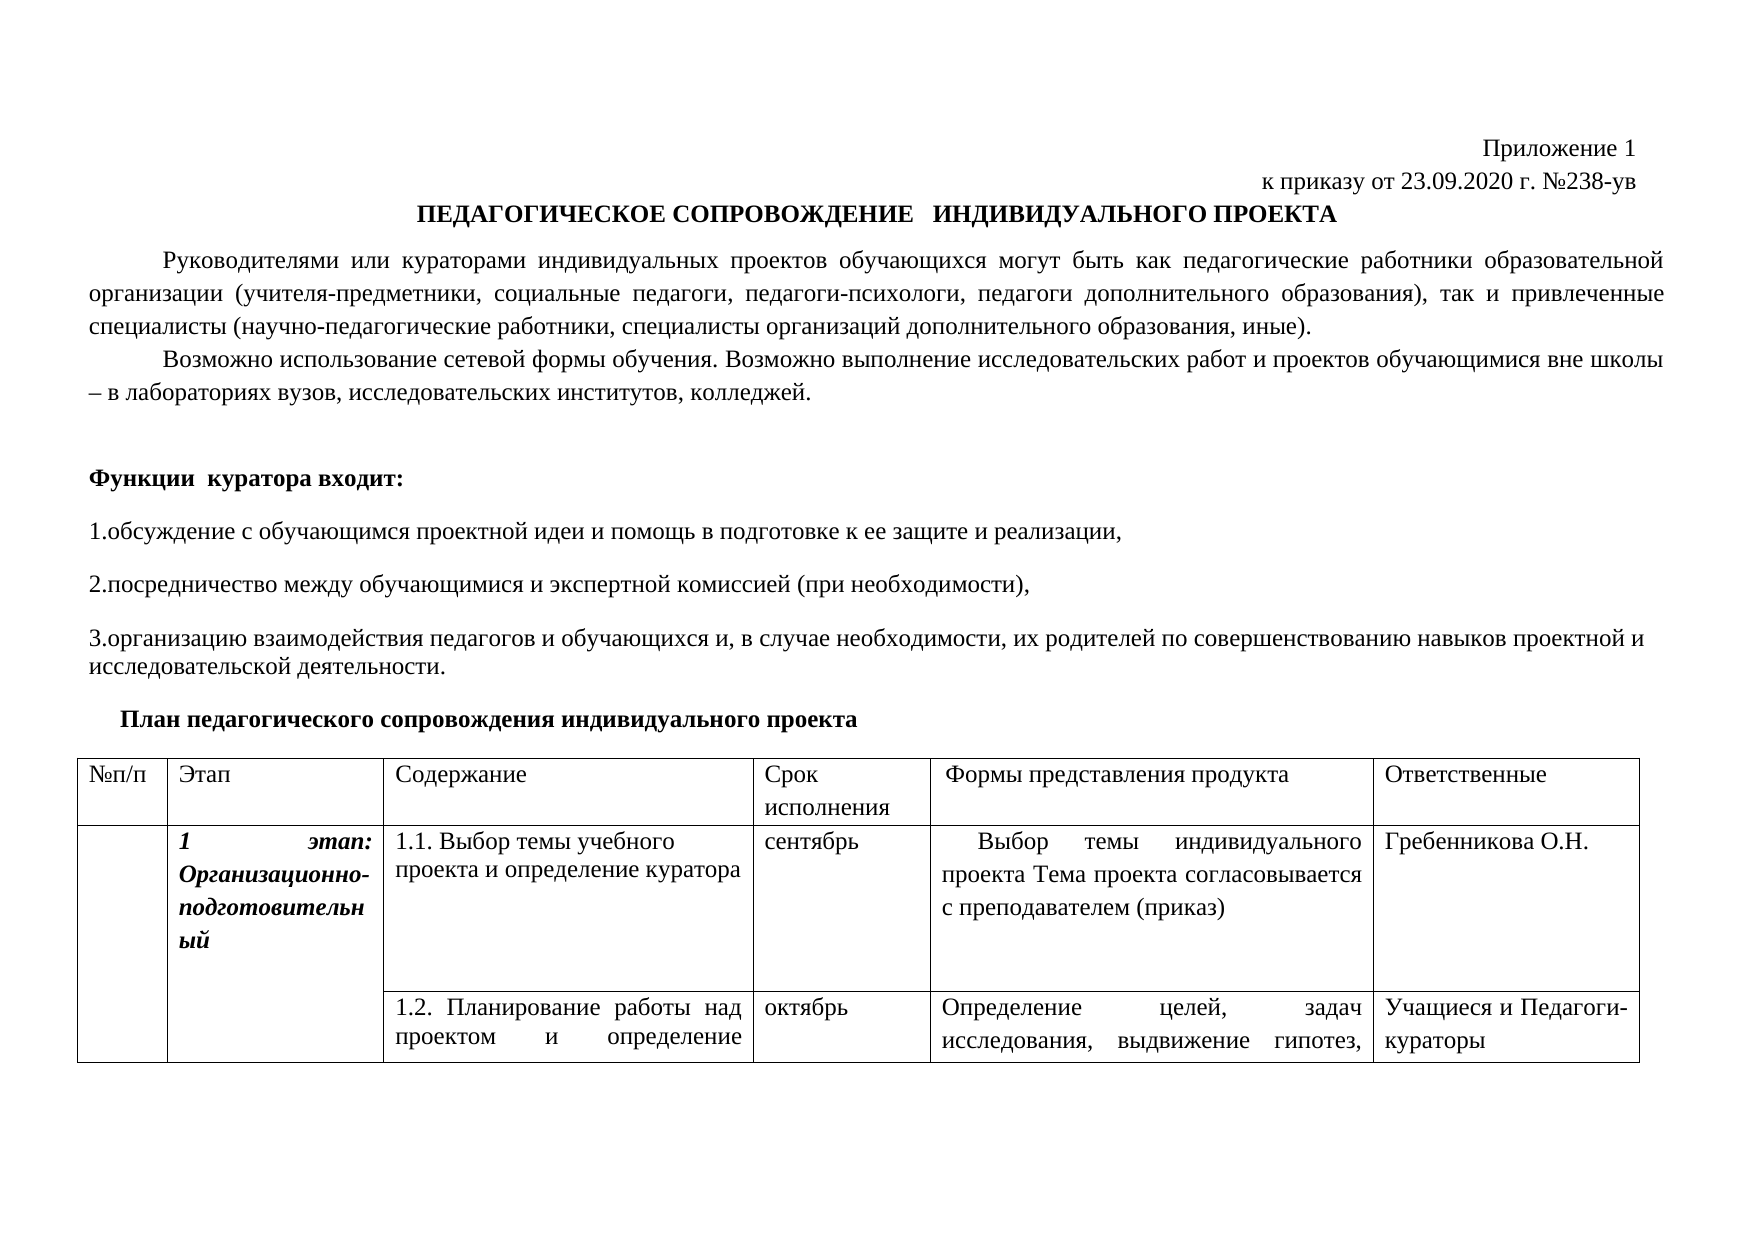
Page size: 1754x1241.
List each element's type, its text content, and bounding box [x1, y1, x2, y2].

text Функции куратора входит: [89, 463, 1665, 492]
text План педагогического сопровождения индивидуального проекта [89, 704, 1665, 733]
table_cell сентябрь [754, 826, 930, 991]
table_header №п/п [78, 759, 167, 825]
text Руководителями или кураторами индивидуальных проектов обучающихся могут быть как педагогические работники образовательной организации (учителя-предметники, социальные педагоги, педагоги-психологи, педагоги дополнительного образования), так и привлеченные специалисты (научно-педагогические работники, специалисты организаций дополнительного образования, иные). [89, 245, 1665, 340]
text 2.посредничество между обучающимися и экспертной комиссией (при необходимости), [89, 569, 1665, 598]
table_header Срок исполнения [754, 759, 930, 825]
text Приложение 1 [208, 133, 1636, 162]
text Возможно использование сетевой формы обучения. Возможно выполнение исследовательских работ и проектов обучающимися вне школы – в лабораториях вузов, исследовательских институтов, колледжей. [89, 344, 1665, 406]
table_header Этап [168, 759, 383, 825]
table_cell [78, 826, 167, 1062]
table_cell Гребенникова О.Н. [1374, 826, 1639, 991]
table_cell 1 этап: Организационно-подготовительный [168, 826, 383, 1062]
text 3.организацию взаимодействия педагогов и обучающихся и, в случае необходимости, их родителей по совершенствованию навыков проектной и исследовательской деятельности. [89, 623, 1665, 680]
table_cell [1374, 992, 1639, 1062]
table_header Формы представления продукта [931, 759, 1373, 825]
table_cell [384, 992, 753, 1062]
subtitle ПЕДАГОГИЧЕСКОЕ СОПРОВОЖДЕНИЕ ИНДИВИДУАЛЬНОГО ПРОЕКТА [89, 199, 1665, 228]
table_cell Выбор темы индивидуального проекта Тема проекта согласовывается с преподавателем (приказ) [931, 826, 1373, 991]
text 1.обсуждение с обучающимся проектной идеи и помощь в подготовке к ее защите и реализации, [89, 516, 1665, 545]
text к приказу от 23.09.2020 г. №238-ув [208, 166, 1636, 195]
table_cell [931, 992, 1373, 1062]
table_cell 1.1. Выбор темы учебного проекта и определение куратора [384, 826, 753, 991]
table_header Ответственные [1374, 759, 1639, 825]
table_cell октябрь [754, 992, 930, 1062]
table_header Содержание [384, 759, 753, 825]
